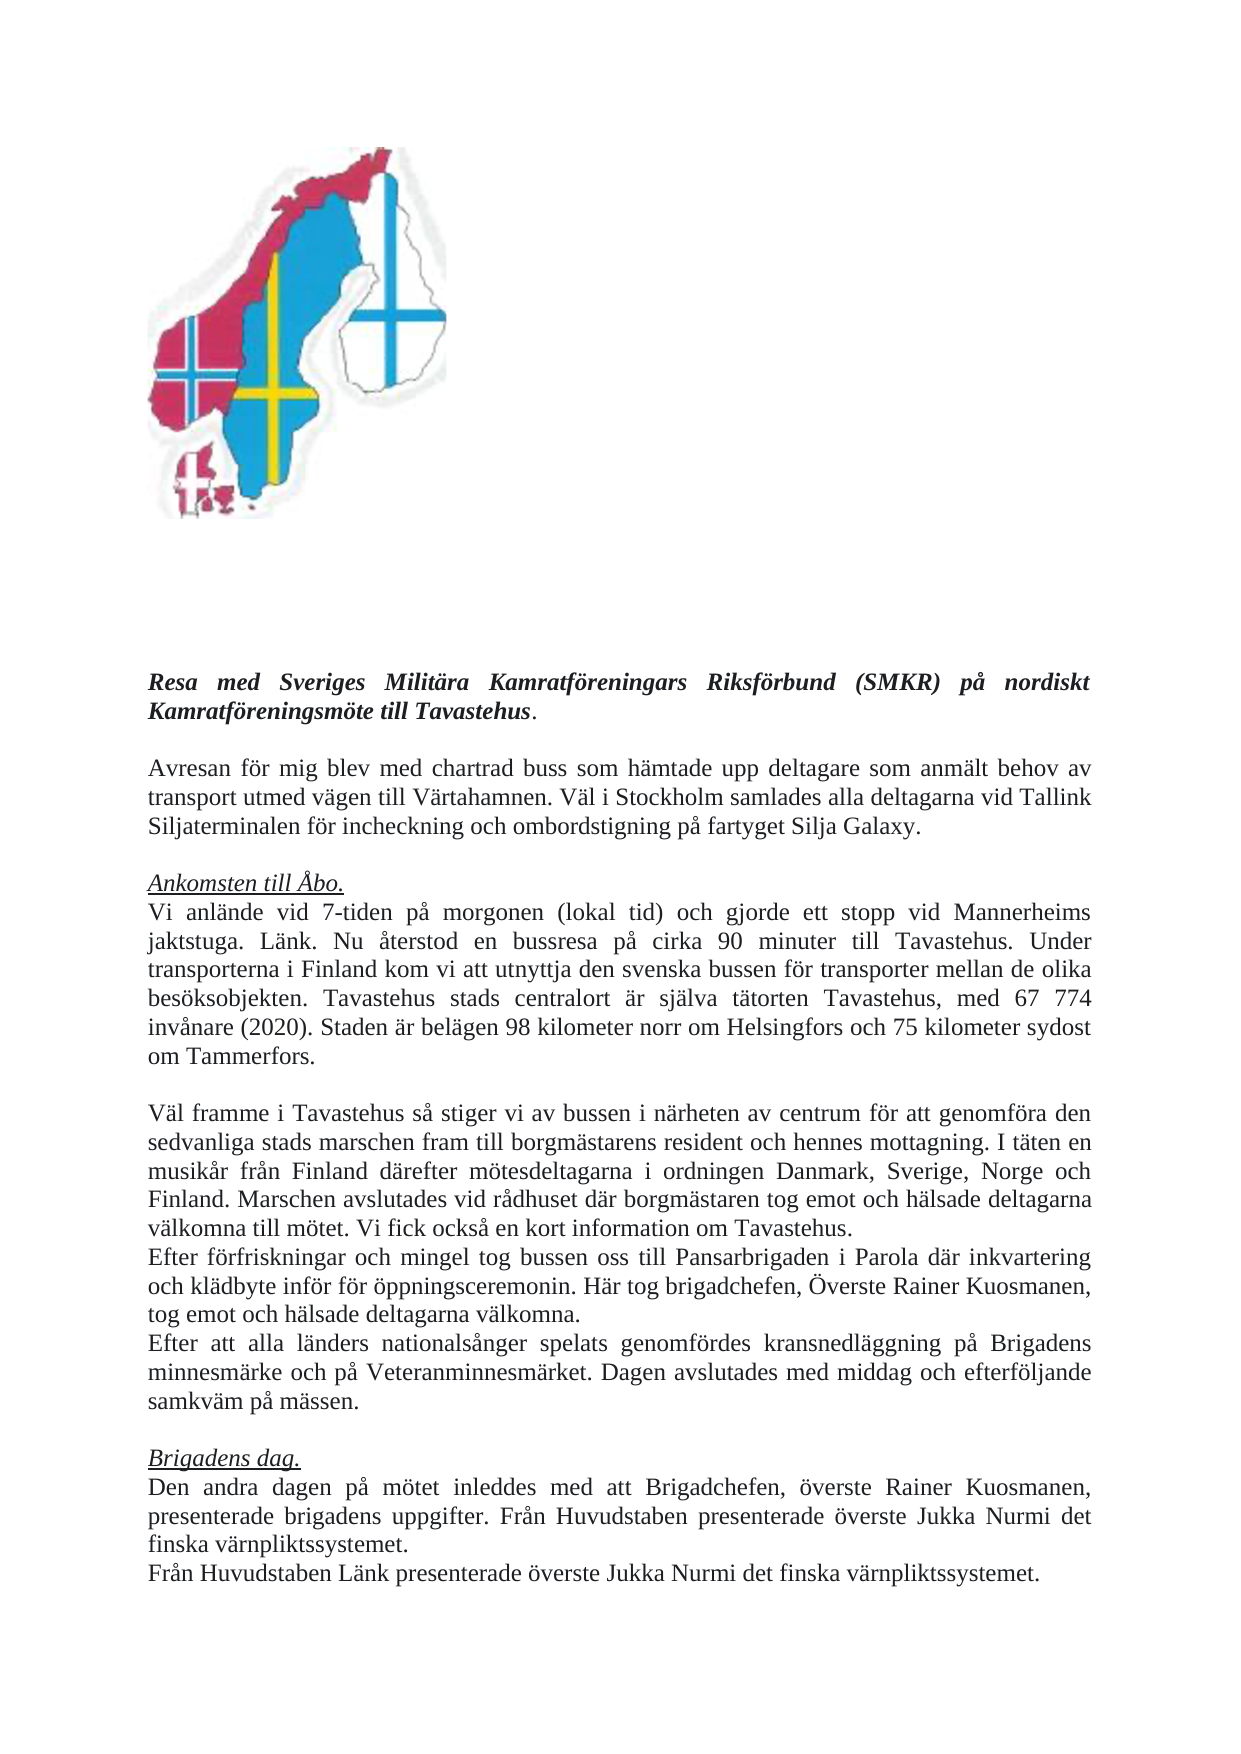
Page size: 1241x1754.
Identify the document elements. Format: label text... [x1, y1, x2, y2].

text Efter förfriskningar och mingel tog bussen oss till Pansarbrigaden i Parola där inkvartering och klädbyte inför för öppningsceremonin. Här tog brigadchefen, Överste Rainer Kuosmanen, tog emot och hälsade deltagarna välkomna. [148, 1242, 1093, 1328]
text Den andra dagen på mötet inleddes med att Brigadchefen, överste Rainer Kuosmanen, presenterade brigadens uppgifter. Från Huvudstaben presenterade överste Jukka Nurmi det finska värnpliktssystemet. [148, 1472, 1093, 1558]
text Brigadens dag. [148, 1443, 1093, 1472]
text Väl framme i Tavastehus så stiger vi av bussen i närheten av centrum för att genomföra den sedvanliga stads marschen fram till borgmästarens resident och hennes mottagning. I täten en musikår från Finland därefter mötesdeltagarna i ordningen Danmark, Sverige, Norge och Finland. Marschen avslutades vid rådhuset där borgmästaren tog emot och hälsade deltagarna välkomna till mötet. Vi fick också en kort information om Tavastehus. [148, 1098, 1093, 1242]
text Ankomsten till Åbo. [148, 868, 1093, 897]
text Efter att alla länders nationalsånger spelats genomfördes kransnedläggning på Brigadens minnesmärke och på Veteranminnesmärket. Dagen avslutades med middag och efterföljande samkväm på mässen. [148, 1328, 1093, 1414]
text Resa med Sveriges Militära Kamratföreningars Riksförbund (SMKR) på nordiskt Kamratföreningsmöte till Tavastehus. [148, 667, 1093, 724]
text Från Huvudstaben Länk presenterade överste Jukka Nurmi det finska värnpliktssystemet. [148, 1558, 1093, 1587]
text Vi anlände vid 7-tiden på morgonen (lokal tid) och gjorde ett stopp vid Mannerheims jaktstuga. Länk. Nu återstod en bussresa på cirka 90 minuter till Tavastehus. Under transporterna i Finland kom vi att utnyttja den svenska bussen för transporter mellan de olika besöksobjekten. Tavastehus stads centralort är själva tätorten Tavastehus, med 67 774 invånare (2020). Staden är belägen 98 kilometer norr om Helsingfors och 75 kilometer sydost om Tammerfors. [148, 897, 1093, 1069]
picture [147, 147, 447, 519]
text Avresan för mig blev med chartrad buss som hämtade upp deltagare som anmält behov av transport utmed vägen till Värtahamnen. Väl i Stockholm samlades alla deltagarna vid Tallink Siljaterminalen för incheckning och ombordstigning på fartyget Silja Galaxy. [148, 753, 1093, 839]
